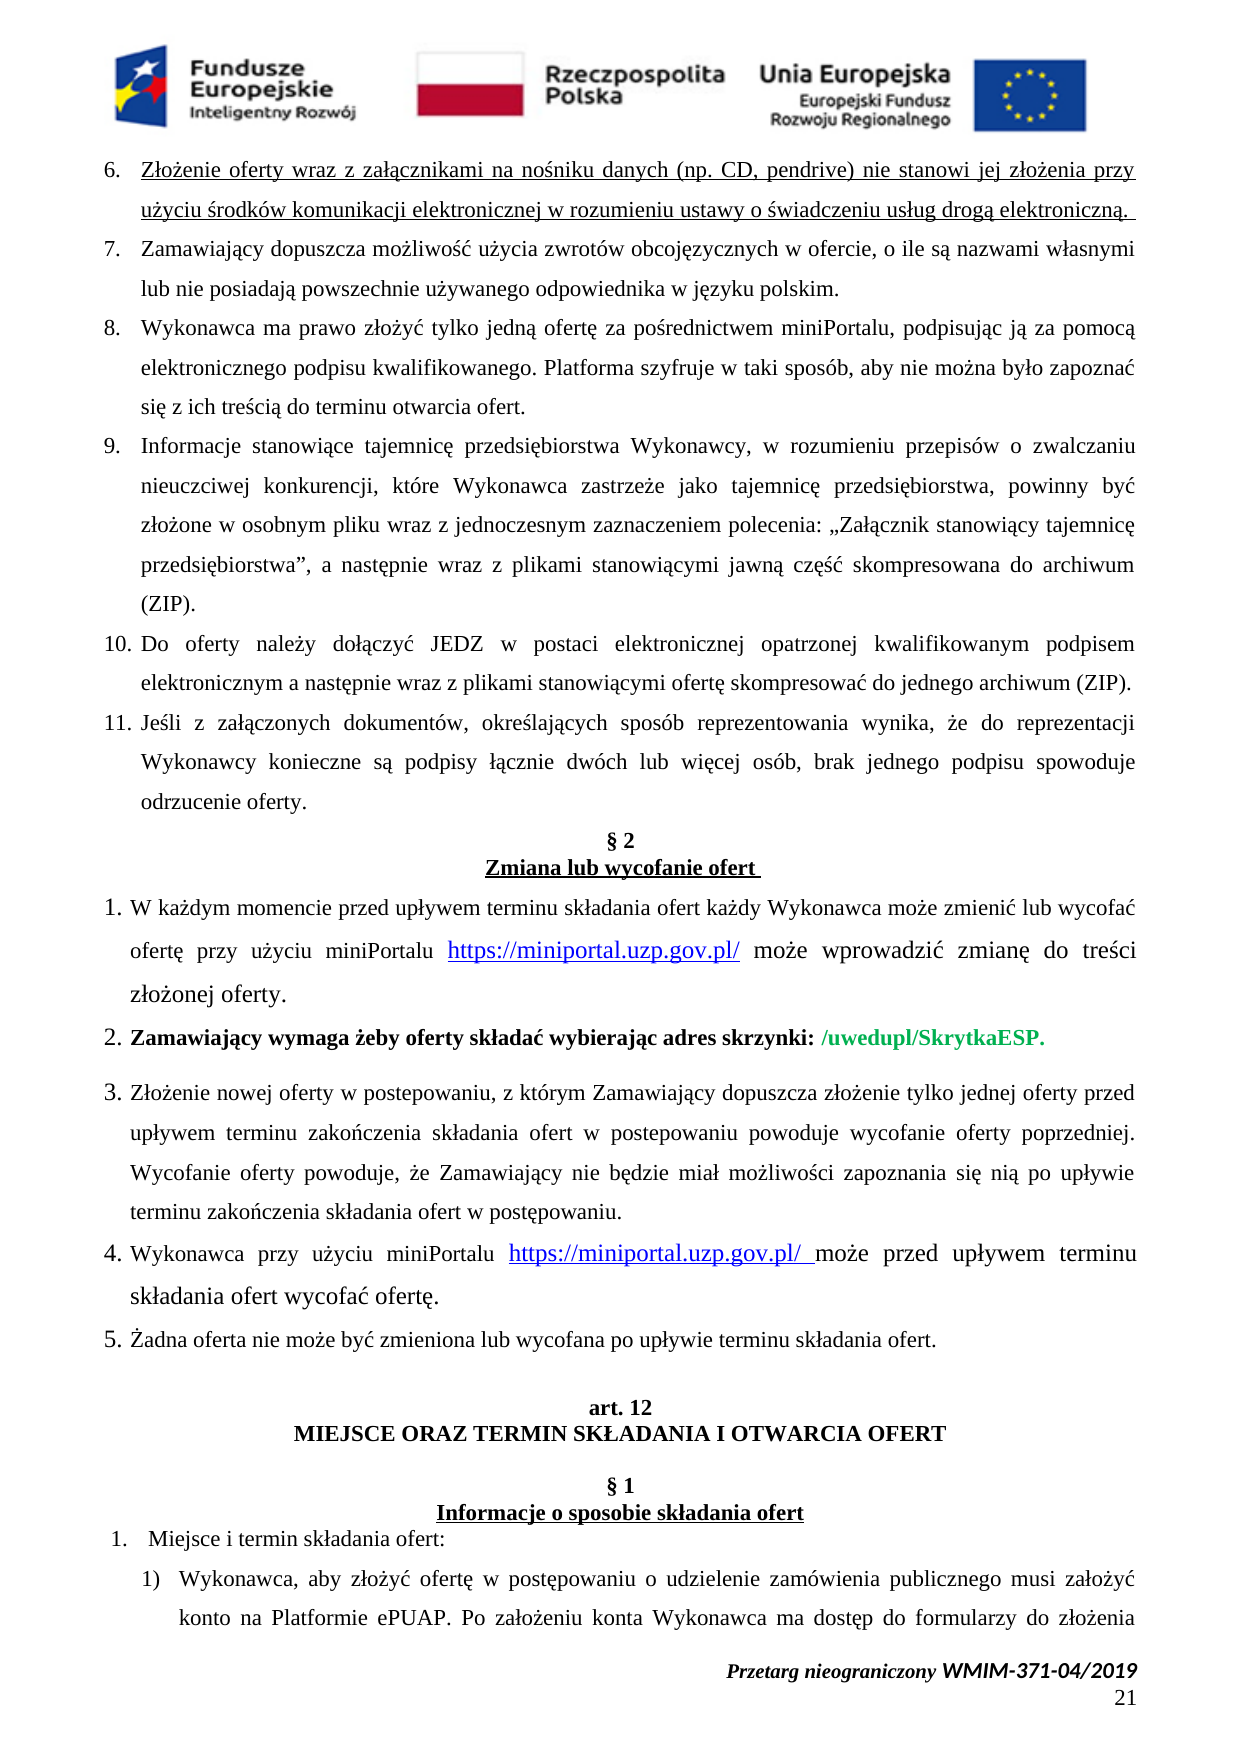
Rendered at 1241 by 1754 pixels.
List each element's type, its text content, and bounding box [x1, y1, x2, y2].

list Złożenie oferty wraz z załącznikami na nośniku danych (np. CD, pendrive) nie stanowi jej złożenia przy użyciu środków komunikacji elektronicznej w rozumieniu ustawy o świadczeniu usług drogą elektroniczną. [103, 156, 1137, 222]
list Do oferty należy dołączyć JEDZ w postaci elektronicznej opatrzonej kwalifikowanym podpisem elektronicznym a następnie wraz z plikami stanowiącymi ofertę skompresować do jednego archiwum (ZIP). [103, 630, 1137, 696]
list Jeśli z załączonych dokumentów, określających sposób reprezentowania wynika, że do reprezentacji Wykonawcy konieczne są podpisy łącznie dwóch lub więcej osób, brak jednego podpisu spowoduje odrzucenie oferty. [103, 709, 1137, 814]
list Wykonawca ma prawo złożyć tylko jedną ofertę za pośrednictwem miniPortalu, podpisując ją za pomocą elektronicznego podpisu kwalifikowanego. Platforma szyfruje w taki sposób, aby nie można było zapoznać się z ich treścią do terminu otwarcia ofert. [103, 314, 1137, 419]
list W każdym momencie przed upływem terminu składania ofert każdy Wykonawca może zmienić lub wycofać ofertę przy użyciu miniPortalu https://miniportal.uzp.gov.pl/ może wprowadzić zmianę do treści złożonej oferty. [103, 892, 1137, 1007]
picture [103, 29, 1104, 157]
list Żadna oferta nie może być zmieniona lub wycofana po upływie terminu składania ofert. [103, 1324, 1137, 1353]
text § 2 [103, 827, 1137, 854]
list Miejsce i termin składania ofert: [110, 1525, 1137, 1552]
list Zamawiający dopuszcza możliwość użycia zwrotów obcojęzycznych w ofercie, o ile są nazwami własnymi lub nie posiadają powszechnie używanego odpowiednika w języku polskim. [103, 235, 1137, 301]
list Wykonawca przy użyciu miniPortalu https://miniportal.uzp.gov.pl/ może przed upływem terminu składania ofert wycofać ofertę. [103, 1238, 1137, 1310]
list Informacje stanowiące tajemnicę przedsiębiorstwa Wykonawcy, w rozumieniu przepisów o zwalczaniu nieuczciwej konkurencji, które Wykonawca zastrzeże jako tajemnicę przedsiębiorstwa, powinny być złożone w osobnym pliku wraz z jednoczesnym zaznaczeniem polecenia: „Załącznik stanowiący tajemnicę przedsiębiorstwa”, a następnie wraz z plikami stanowiącymi jawną część skompresowana do archiwum (ZIP). [103, 432, 1137, 617]
text Informacje o sposobie składania ofert [103, 1499, 1137, 1525]
text Zmiana lub wycofanie ofert [103, 854, 1137, 880]
list Zamawiający wymaga żeby oferty składać wybierając adres skrzynki: /uwedupl/SkrytkaESP. [103, 1022, 1137, 1051]
text § 1 [103, 1473, 1137, 1499]
list Złożenie nowej oferty w postepowaniu, z którym Zamawiający dopuszcza złożenie tylko jednej oferty przed upływem terminu zakończenia składania ofert w postepowaniu powoduje wycofanie oferty poprzedniej. Wycofanie oferty powoduje, że Zamawiający nie będzie miał możliwości zapoznania się nią po upływie terminu zakończenia składania ofert w postępowaniu. [103, 1077, 1137, 1225]
text art. 12 [103, 1393, 1137, 1420]
text MIEJSCE ORAZ TERMIN SKŁADANIA I OTWARCIA OFERT [103, 1420, 1137, 1446]
